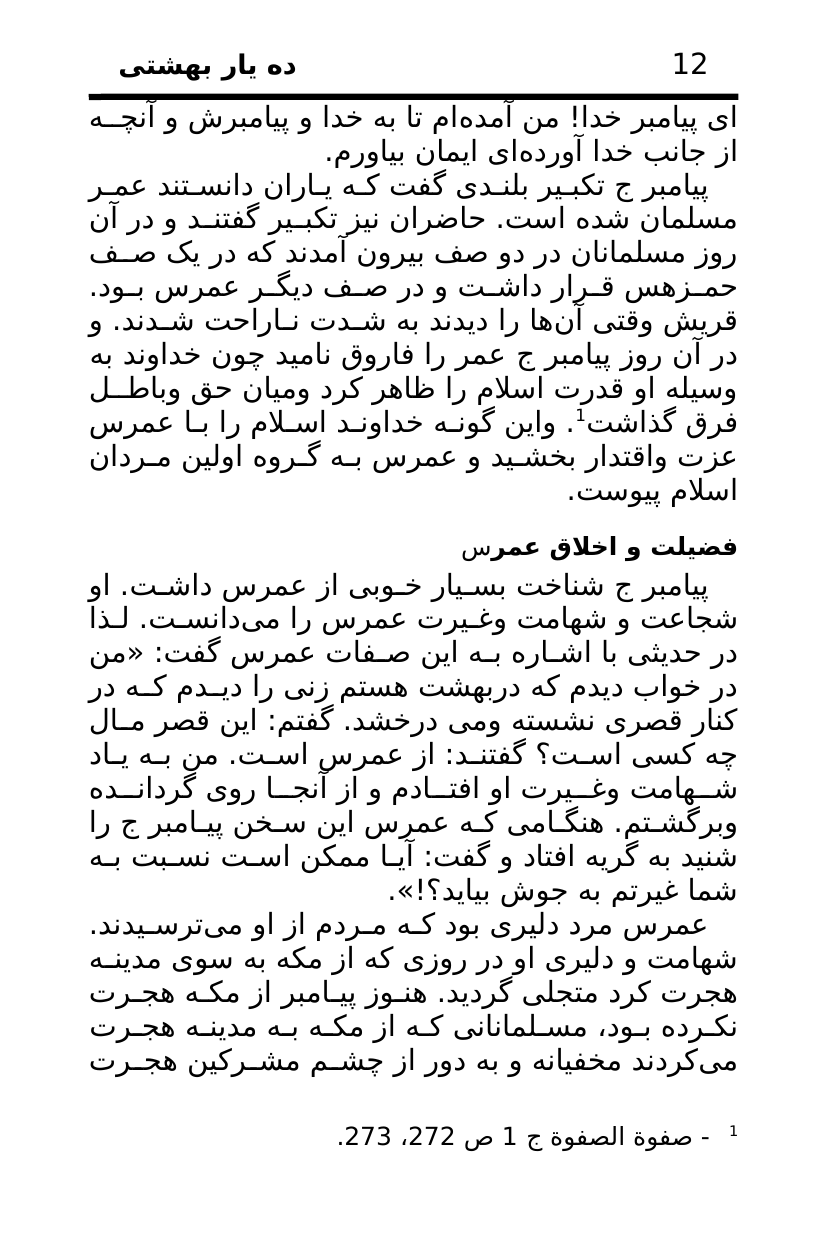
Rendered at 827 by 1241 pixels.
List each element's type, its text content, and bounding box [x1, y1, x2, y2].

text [89, 907, 738, 1077]
text پیامبر ج تکبیر بلندی گفت که یاران دانستند عمر مسلمان شده است. حاضران نیز تکبیر گفتند و در آن روز مسلمانان در دو صف بیرون آمدند که در یک صف حمزهس قرار داشت و در صف دیگر عمرس بود. قریش وقتی آن‌ها را دیدند به شدت ناراحت شدند. و در آن روز پیامبر ج عمر را فاروق نامید چون خداوند به وسیله او قدرت اسلام را ظاهر کرد ومیان حق وباطل فرق گذاشت. واین گونه خداوند اسلام را با عمرس عزت واقتدار بخشید و عمرس به گروه اولین مردان اسلام پیوست. [89, 168, 738, 507]
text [89, 100, 738, 168]
text فضیلت و اخلاق عمرس [89, 532, 738, 562]
text پیامبر ج شناخت بسیار خوبی از عمرس داشت. او شجاعت و شهامت وغیرت عمرس را می‌دانست. لذا در حدیثی با اشاره به این صفات عمرس گفت: «من در خواب دیدم که دربهشت هستم زنی را دیدم که در کنار قصری نشسته ومی درخشد. گفتم: این قصر مال چه کسی است؟ گفتند: از عمرس است. من به یاد شهامت وغیرت او افتادم و از آنجا روی گردانده وبرگشتم. هنگامی که عمرس این سخن پیامبر ج را شنید به گریه افتاد و گفت: آیا ممکن است نسبت به شما غیرتم به جوش بیاید؟!». [89, 568, 738, 907]
